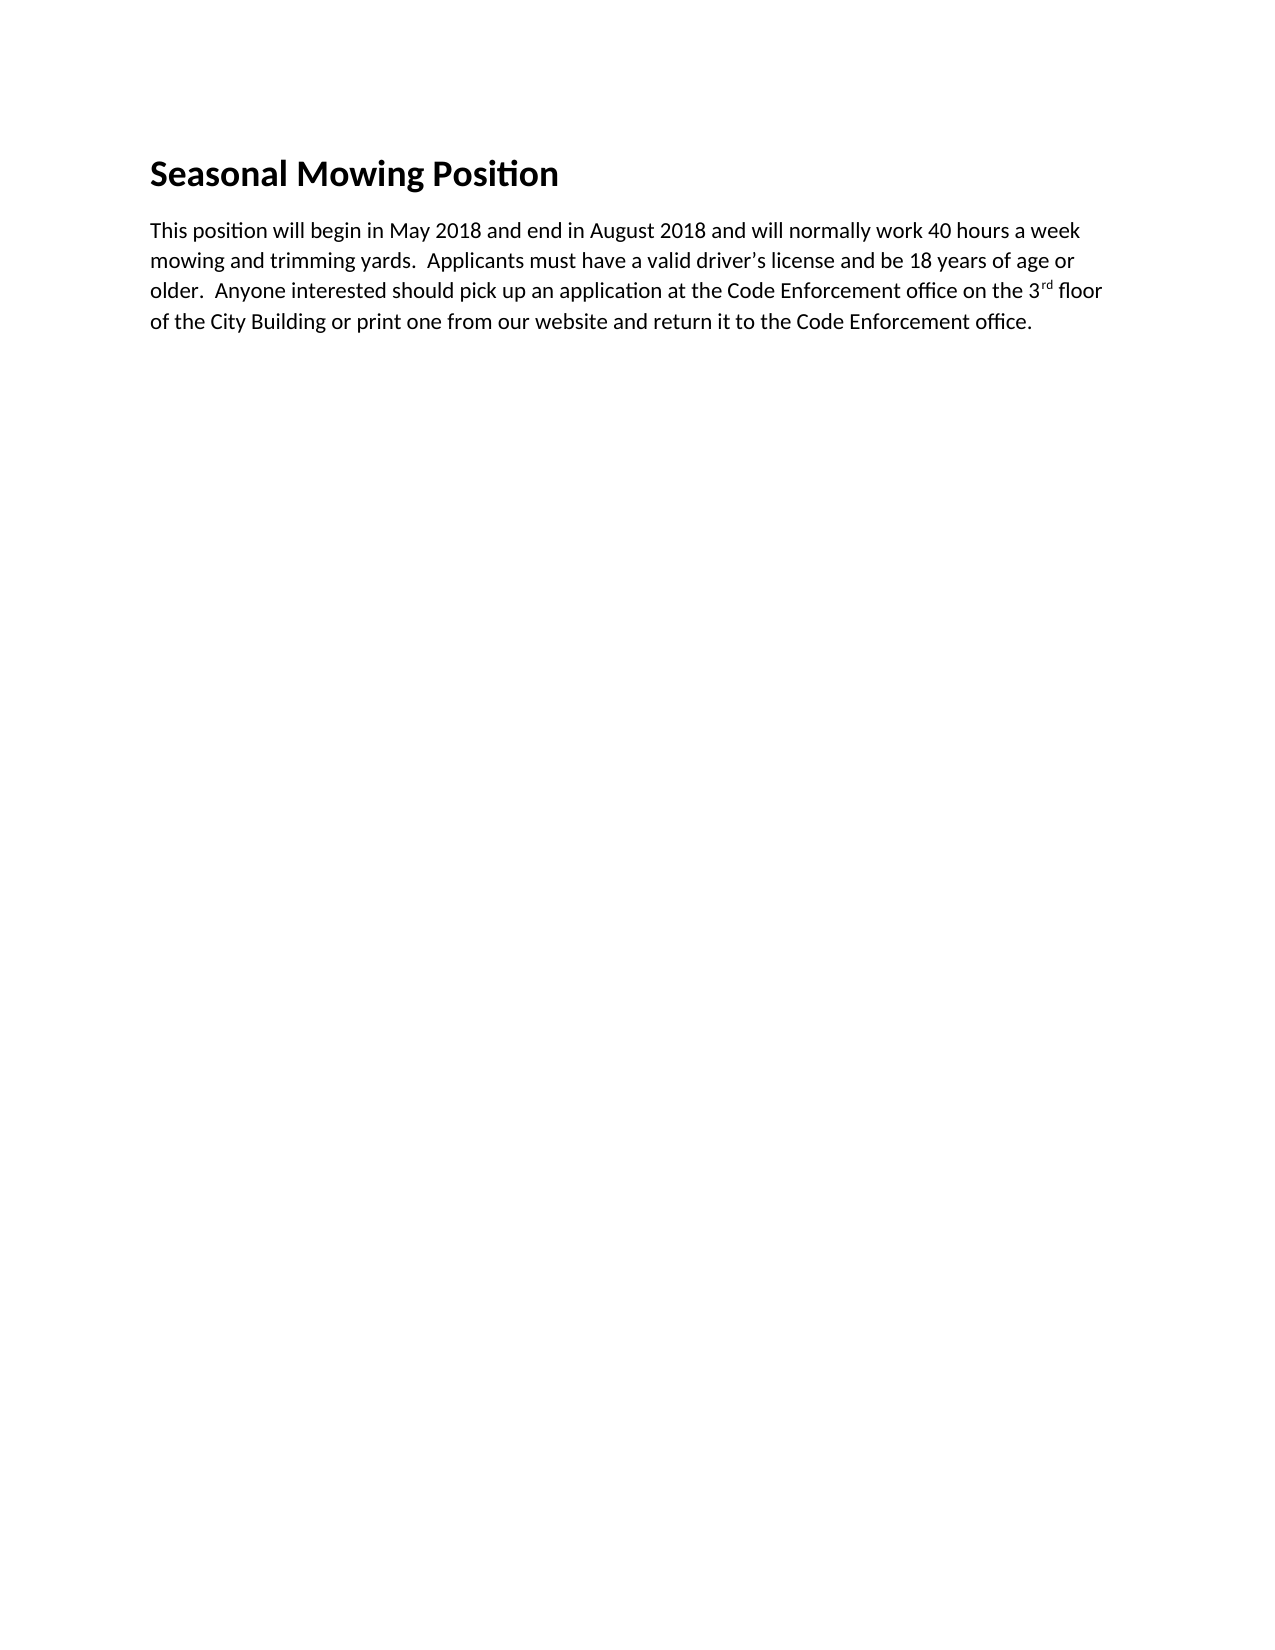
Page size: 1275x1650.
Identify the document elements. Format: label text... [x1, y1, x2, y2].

text Seasonal Mowing Position [150, 150, 1125, 196]
text This position will begin in May 2018 and end in August 2018 and will normally work 40 hours a week mowing and trimming yards. Applicants must have a valid driver’s license and be 18 years of age or older. Anyone interested should pick up an application at the Code Enforcement office on the 3rd floor of the City Building or print one from our website and return it to the Code Enforcement office. [150, 216, 1125, 335]
